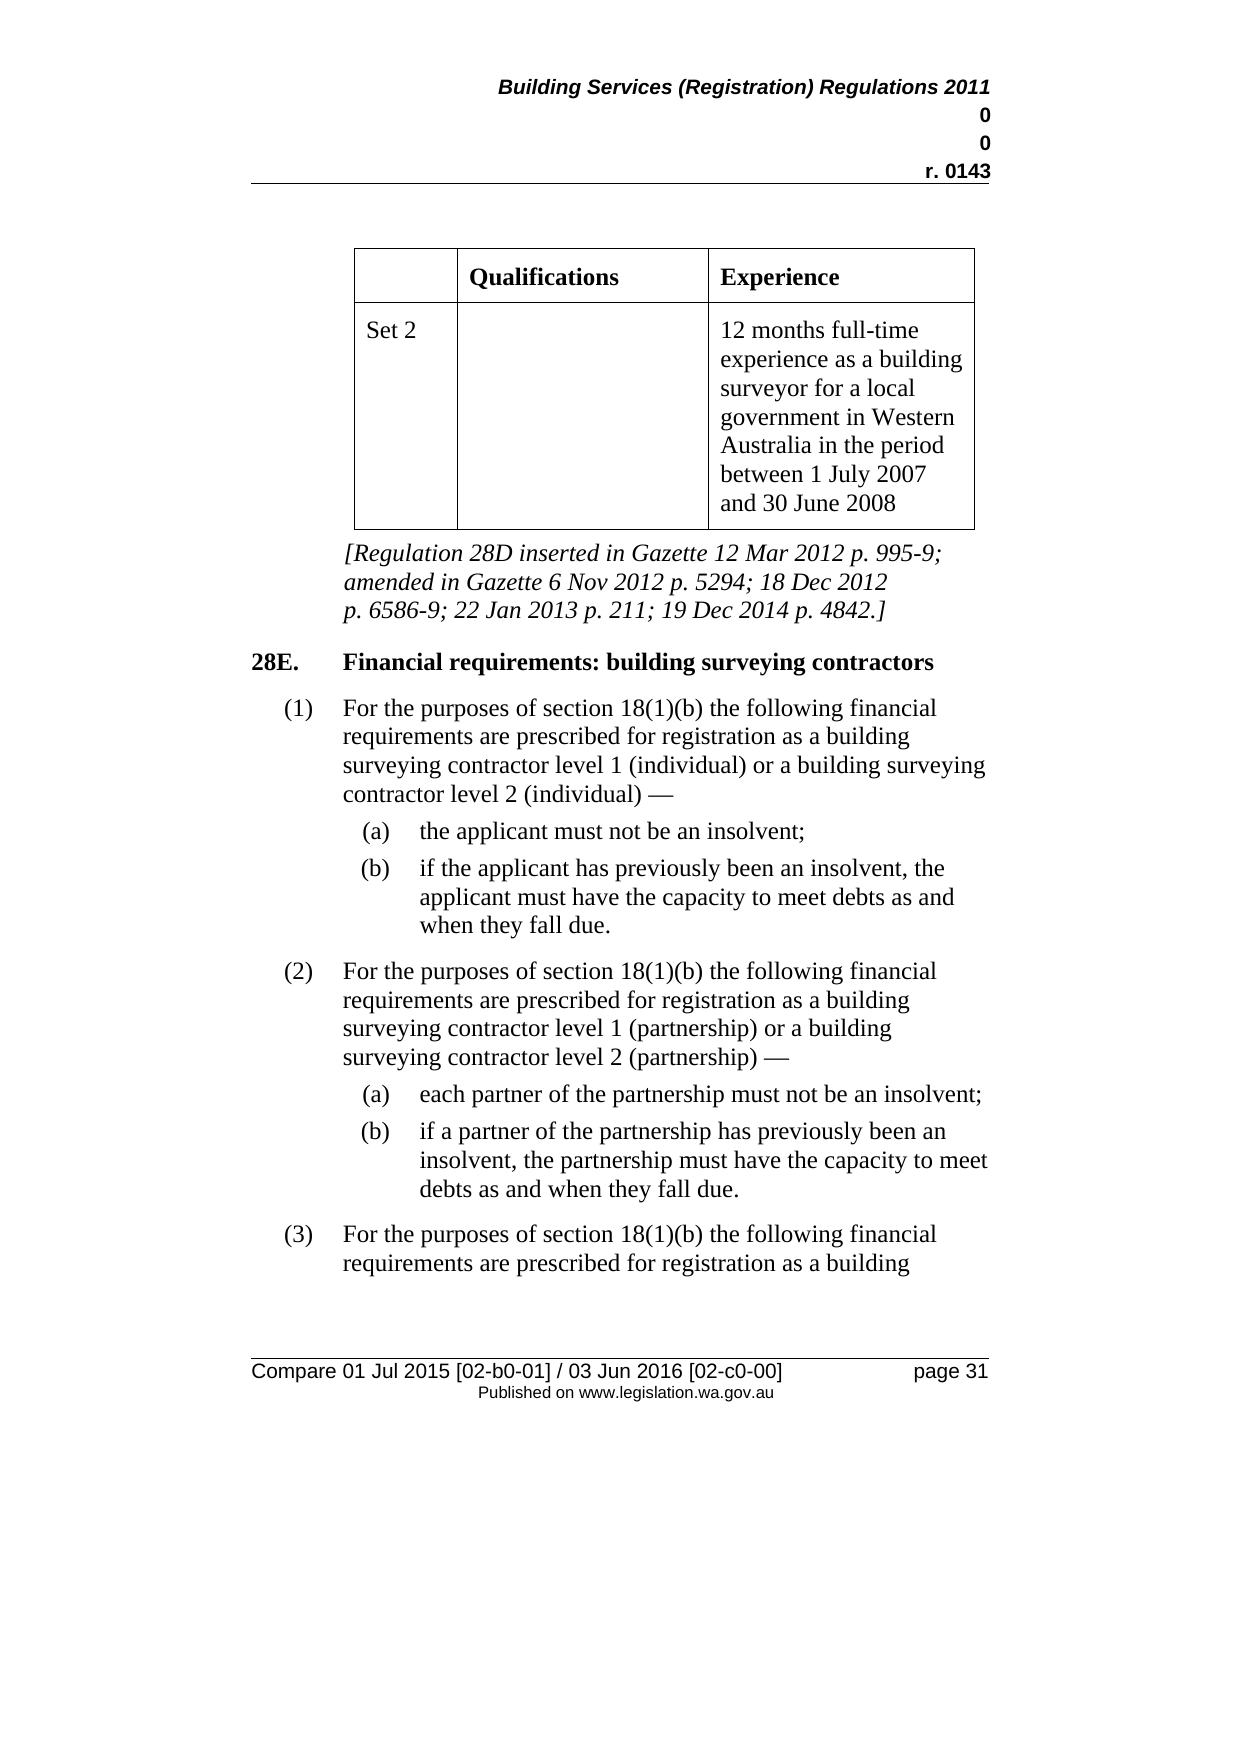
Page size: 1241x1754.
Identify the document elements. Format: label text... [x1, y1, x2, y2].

text (b) if a partner of the partnership has previously been an insolvent, the partnership must have the capacity to meet debts as and when they fall due. [251, 1116, 989, 1203]
text (a) each partner of the partnership must not be an insolvent; [251, 1079, 989, 1108]
text (2) For the purposes of section 18(1)(b) the following financial requirements are prescribed for registration as a building surveying contractor level 1 (partnership) or a building surveying contractor level 2 (partnership) — [251, 956, 989, 1071]
table_header Qualifications [458, 249, 708, 302]
table_cell 12 months full-time experience as a building surveyor for a local government in Western Australia in the period between 1 July 2007 and 30 June 2008 [709, 303, 974, 529]
table_cell [458, 303, 708, 529]
subtitle 28E. Financial requirements: building surveying contractors [251, 647, 989, 676]
text [Regulation 28D inserted in Gazette 12 Mar 2012 p. 995-9; amended in Gazette 6 Nov 2012 p. 5294; 18 Dec 2012 p. 6586-9; 22 Jan 2013 p. 211; 19 Dec 2014 p. 4842.] [251, 538, 989, 624]
text (a) the applicant must not be an insolvent; [251, 816, 989, 845]
table_cell Set 2 [355, 303, 457, 529]
text (1) For the purposes of section 18(1)(b) the following financial requirements are prescribed for registration as a building surveying contractor level 1 (individual) or a building surveying contractor level 2 (individual) — [251, 693, 989, 808]
text (b) if the applicant has previously been an insolvent, the applicant must have the capacity to meet debts as and when they fall due. [251, 853, 989, 939]
table_header Experience [709, 249, 974, 302]
table_header [355, 249, 457, 302]
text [251, 1219, 989, 1277]
